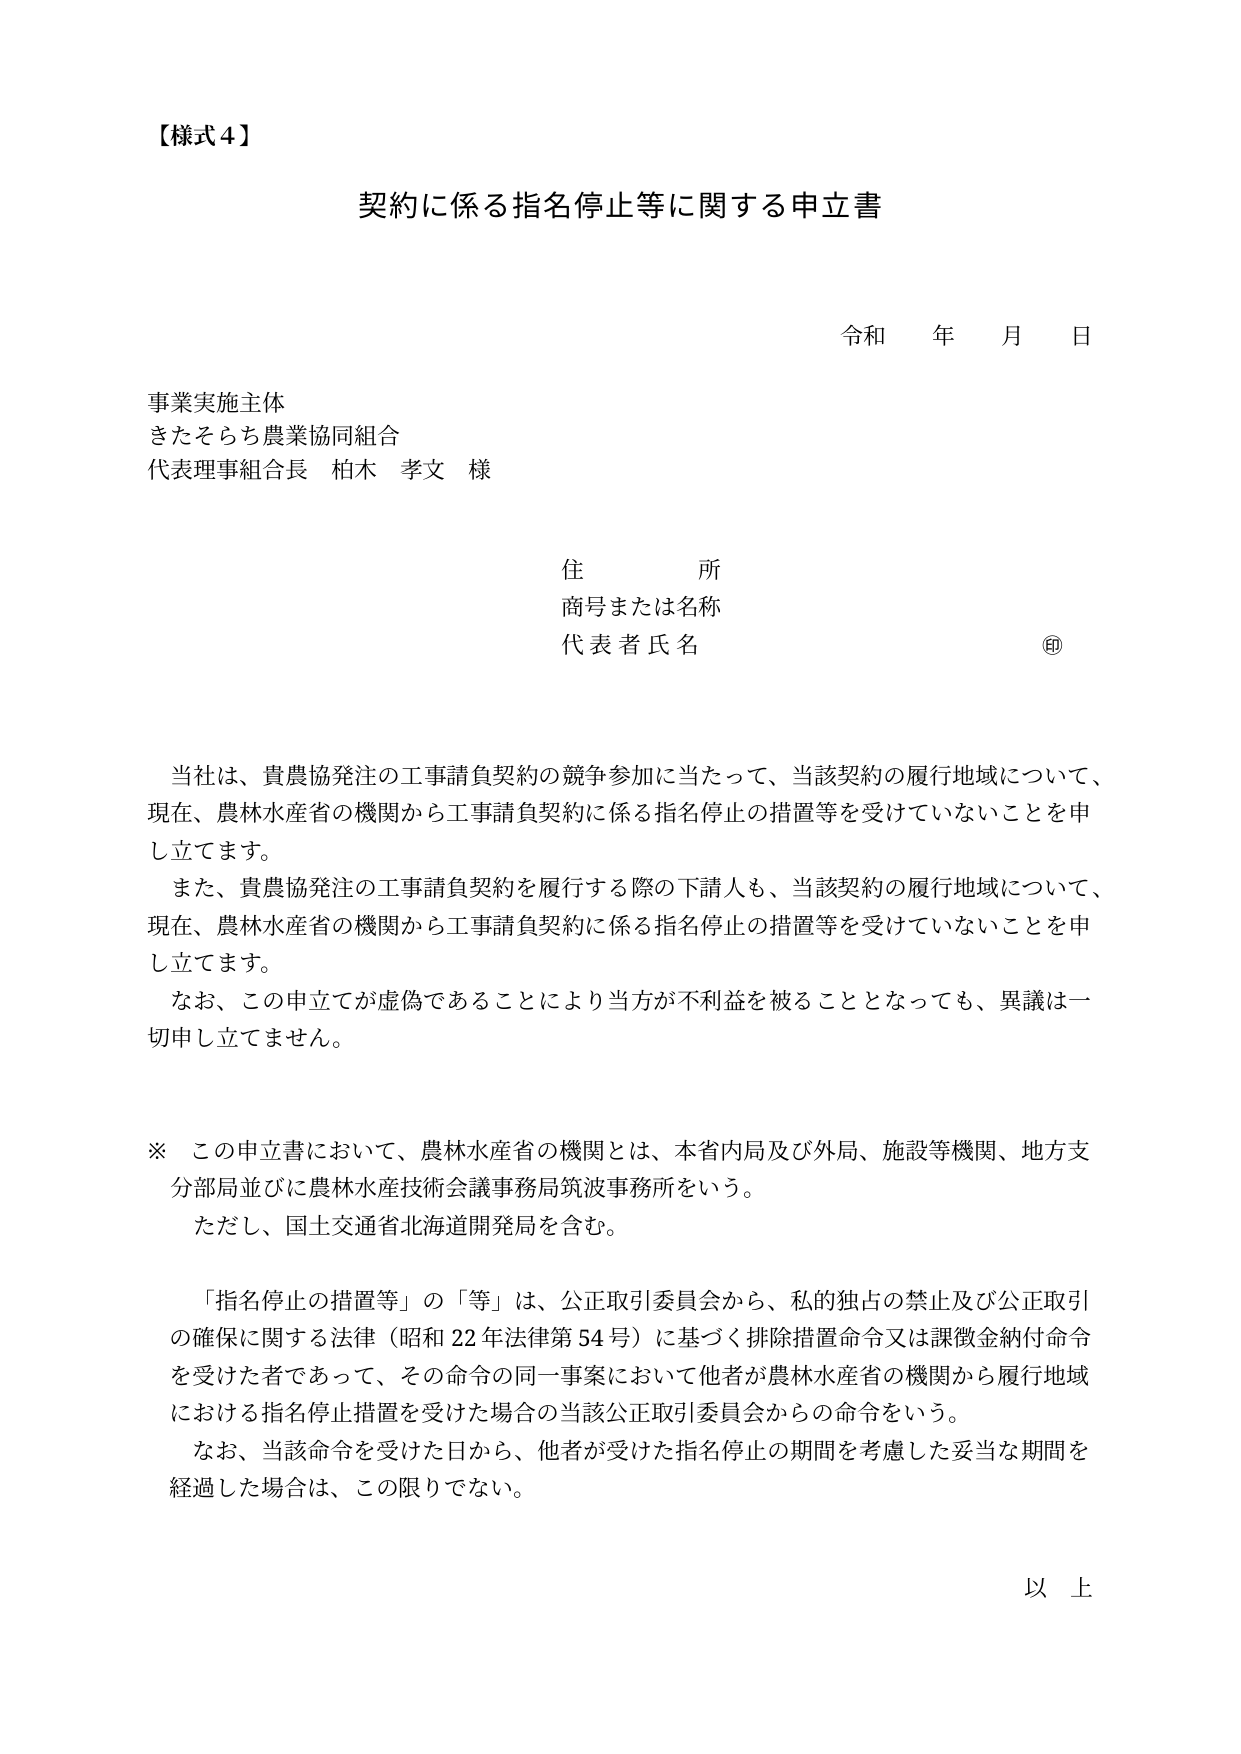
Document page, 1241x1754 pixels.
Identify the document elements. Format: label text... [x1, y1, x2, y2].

text 令和 年 月 日 [148, 318, 1092, 351]
text 代表理事組合長 柏木 孝文 様 [148, 451, 1092, 484]
text 代表者氏名 ㊞ [561, 622, 1092, 659]
text きたそらち農業協同組合 [148, 418, 1092, 451]
text なお、当該命令を受けた日から、他者が受けた指名停止の期間を考慮した妥当な期間を経過した場合は、この限りでない。 [169, 1428, 1092, 1503]
text 契約に係る指名停止等に関する申立書 [148, 182, 1092, 224]
text 当社は、貴農協発注の工事請負契約の競争参加に当たって、当該契約の履行地域について、現在、農林水産省の機関から工事請負契約に係る指名停止の措置等を受けていないことを申し立てます。 [148, 753, 1092, 866]
text 【様式４】 [148, 118, 1092, 151]
text また、貴農協発注の工事請負契約を履行する際の下請人も、当該契約の履行地域について、現在、農林水産省の機関から工事請負契約に係る指名停止の措置等を受けていないことを申し立てます。 [148, 866, 1092, 978]
text ※ この申立書において、農林水産省の機関とは、本省内局及び外局、施設等機関、地方支分部局並びに農林水産技術会議事務局筑波事務所をいう。 [148, 1128, 1092, 1203]
text 事業実施主体 [148, 384, 1092, 418]
text 以 上 [148, 1566, 1092, 1603]
text なお、この申立てが虚偽であることにより当方が不利益を被ることとなっても、異議は一切申し立てません。 [148, 978, 1092, 1053]
text 住 所 [561, 547, 1092, 584]
text 「指名停止の措置等」の「等」は、公正取引委員会から、私的独占の禁止及び公正取引の確保に関する法律（昭和22年法律第54号）に基づく排除措置命令又は課徴金納付命令を受けた者であって、その命令の同一事案において他者が農林水産省の機関から履行地域における指名停止措置を受けた場合の当該公正取引委員会からの命令をいう。 [169, 1278, 1092, 1428]
text ただし、国土交通省北海道開発局を含む。 [148, 1203, 1092, 1241]
text 商号または名称 [561, 584, 1092, 622]
